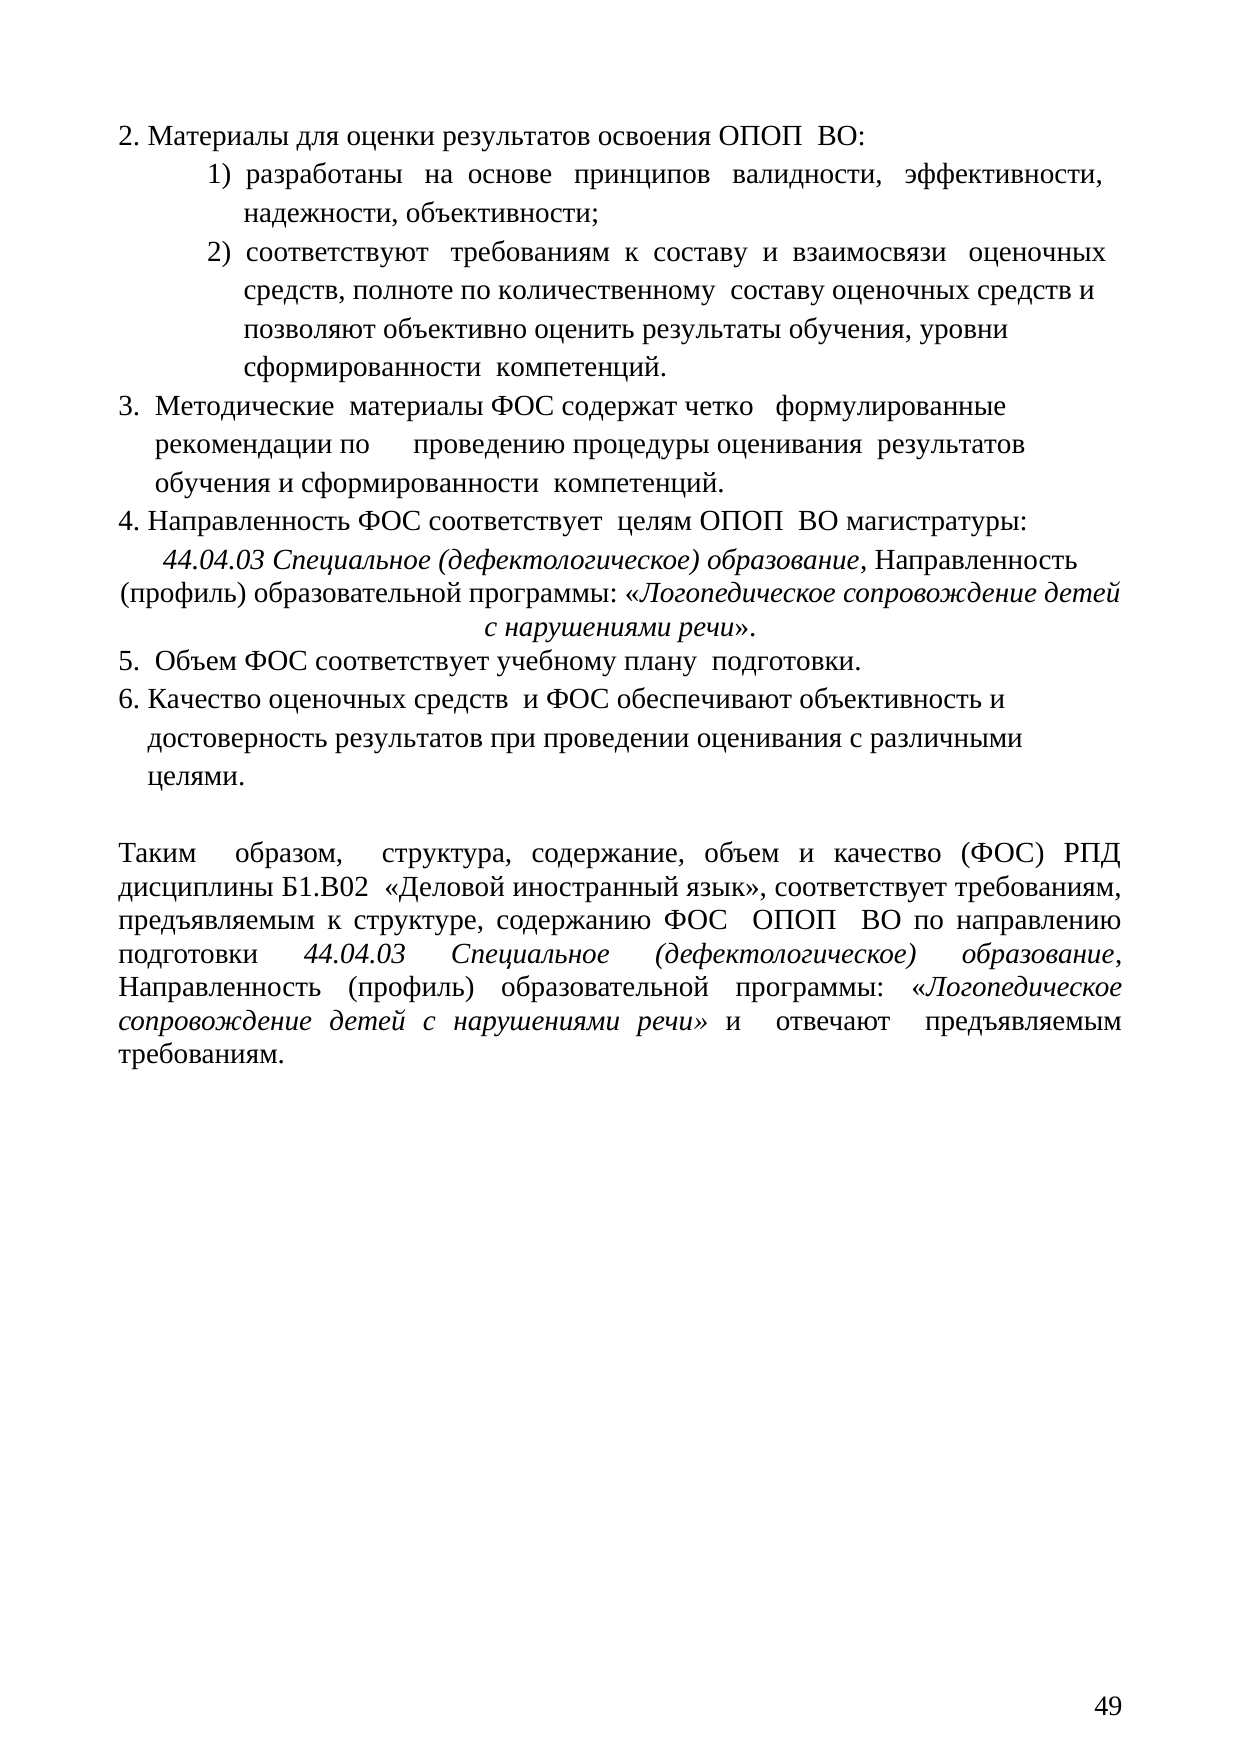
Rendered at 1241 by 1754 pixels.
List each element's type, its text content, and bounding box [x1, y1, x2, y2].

text 1) разработаны на основе принципов валидности, эффективности, [118, 157, 1122, 190]
text 6. Качество оценочных средств и ФОС обеспечивают объективность и [118, 681, 1122, 715]
text надежности, объективности; [118, 195, 1122, 229]
text обучения и сформированности компетенций. [118, 465, 1122, 498]
text 5. Объем ФОС соответствует учебному плану подготовки. [118, 643, 1122, 676]
text 44.04.03 Специальное (дефектологическое) образование, Направленность (профиль) образовательной программы: «Логопедическое сопровождение детей с нарушениями речи». [118, 542, 1122, 643]
text 3. Методические материалы ФОС содержат четко формулированные [118, 388, 1122, 421]
text достоверность результатов при проведении оценивания с различными [118, 720, 1122, 753]
text целями. [118, 758, 1122, 792]
text сформированности компетенций. [118, 349, 1122, 383]
text рекомендации по проведению процедуры оценивания результатов [118, 426, 1122, 460]
text 2. Материалы для оценки результатов освоения ОПОП ВО: [118, 118, 1122, 152]
text 2) соответствуют требованиям к составу и взаимосвязи оценочных [118, 234, 1122, 267]
text средств, полноте по количественному составу оценочных средств и [118, 272, 1122, 306]
text 4. Направленность ФОС соответствует целям ОПОП ВО магистратуры: [118, 503, 1122, 537]
text позволяют объективно оценить результаты обучения, уровни [118, 311, 1122, 344]
text Таким образом, структура, содержание, объем и качество (ФОС) РПД дисциплины Б1.В02 «Деловой иностранный язык», соответствует требованиям, предъявляемым к структуре, содержанию ФОС ОПОП ВО по направлению подготовки 44.04.03 Специальное (дефектологическое) образование, Направленность (профиль) образовательной программы: «Логопедическое сопровождение детей с нарушениями речи» и отвечают предъявляемым требованиям. [118, 835, 1122, 1070]
